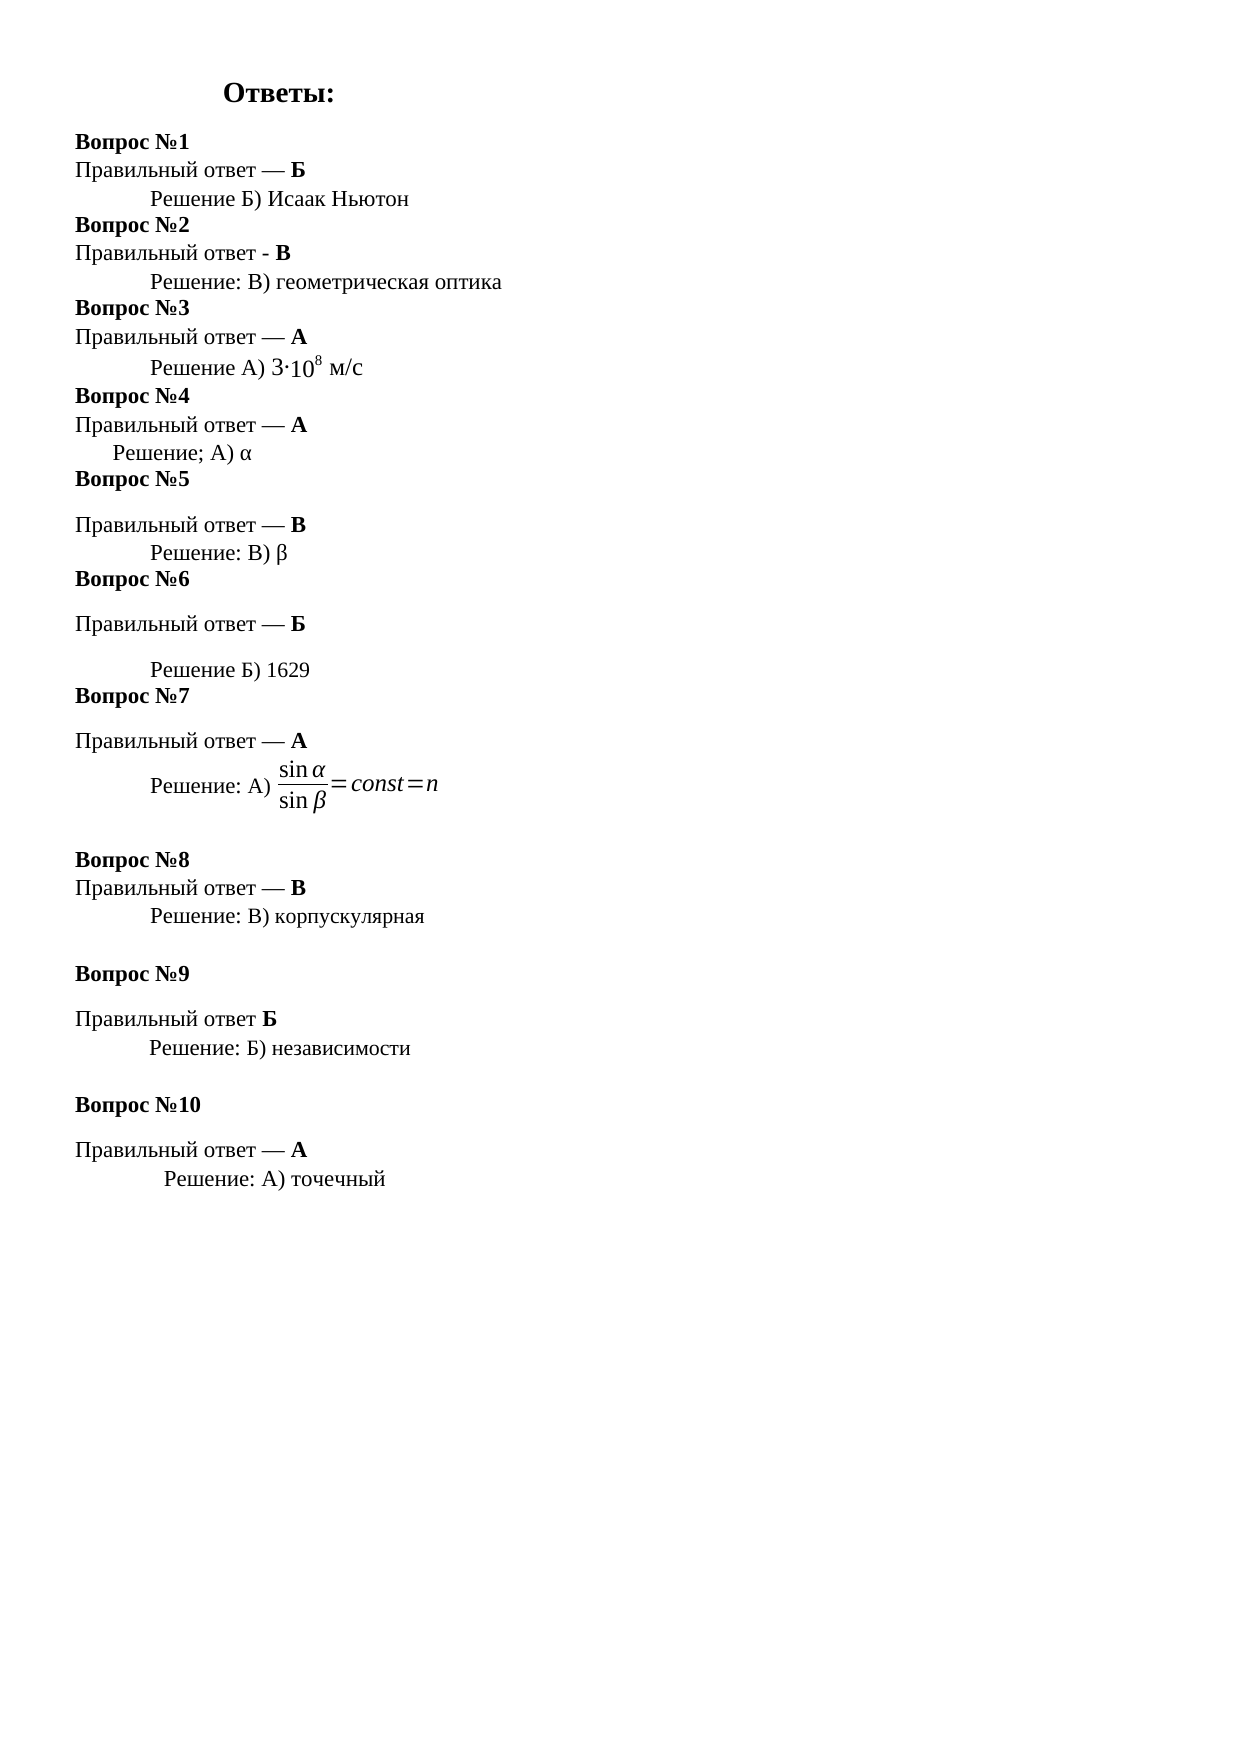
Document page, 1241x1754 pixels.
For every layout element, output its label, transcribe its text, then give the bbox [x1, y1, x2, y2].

text Вопрос №4 [75, 382, 1165, 409]
text Правильный ответ — В [75, 511, 1165, 537]
list Решение: А) точечный [164, 1165, 1165, 1191]
text Вопрос №2 [75, 211, 1165, 237]
list Ответы: [223, 75, 1165, 108]
text Решение: В) геометрическая оптика [150, 268, 1165, 294]
text Решение А) 3∙ м/с [150, 351, 1165, 382]
text Правильный ответ — А [75, 1136, 1165, 1163]
text Правильный ответ — В [75, 874, 1165, 901]
text Вопрос №5 [75, 466, 1165, 492]
text Решение Б) 1629 [150, 656, 1165, 682]
text Правильный ответ - В [75, 239, 1165, 266]
text Правильный ответ Б [75, 1005, 1165, 1032]
list Решение: В) корпускулярная [150, 903, 1165, 929]
text Вопрос №9 [75, 960, 1165, 987]
list Решение: Б) независимости [149, 1034, 1165, 1060]
text Правильный ответ — А [75, 727, 1165, 753]
text Вопрос №6 [75, 565, 1165, 592]
text Вопрос №10 [75, 1091, 1165, 1118]
list Решение: А) [150, 756, 1165, 814]
text Вопрос №7 [75, 682, 1165, 708]
text Вопрос №8 [75, 846, 1165, 872]
text Решение: В) β [150, 539, 1165, 565]
text Правильный ответ — Б [75, 611, 1165, 637]
text Правильный ответ — Б [75, 156, 1165, 183]
text Решение; А) α [112, 439, 1165, 466]
text Правильный ответ — А [75, 323, 1165, 349]
text Правильный ответ — А [75, 411, 1165, 437]
text Вопрос №3 [75, 294, 1165, 321]
text Вопрос №1 [75, 128, 1165, 154]
text Решение Б) Исаак Ньютон [150, 185, 1165, 211]
